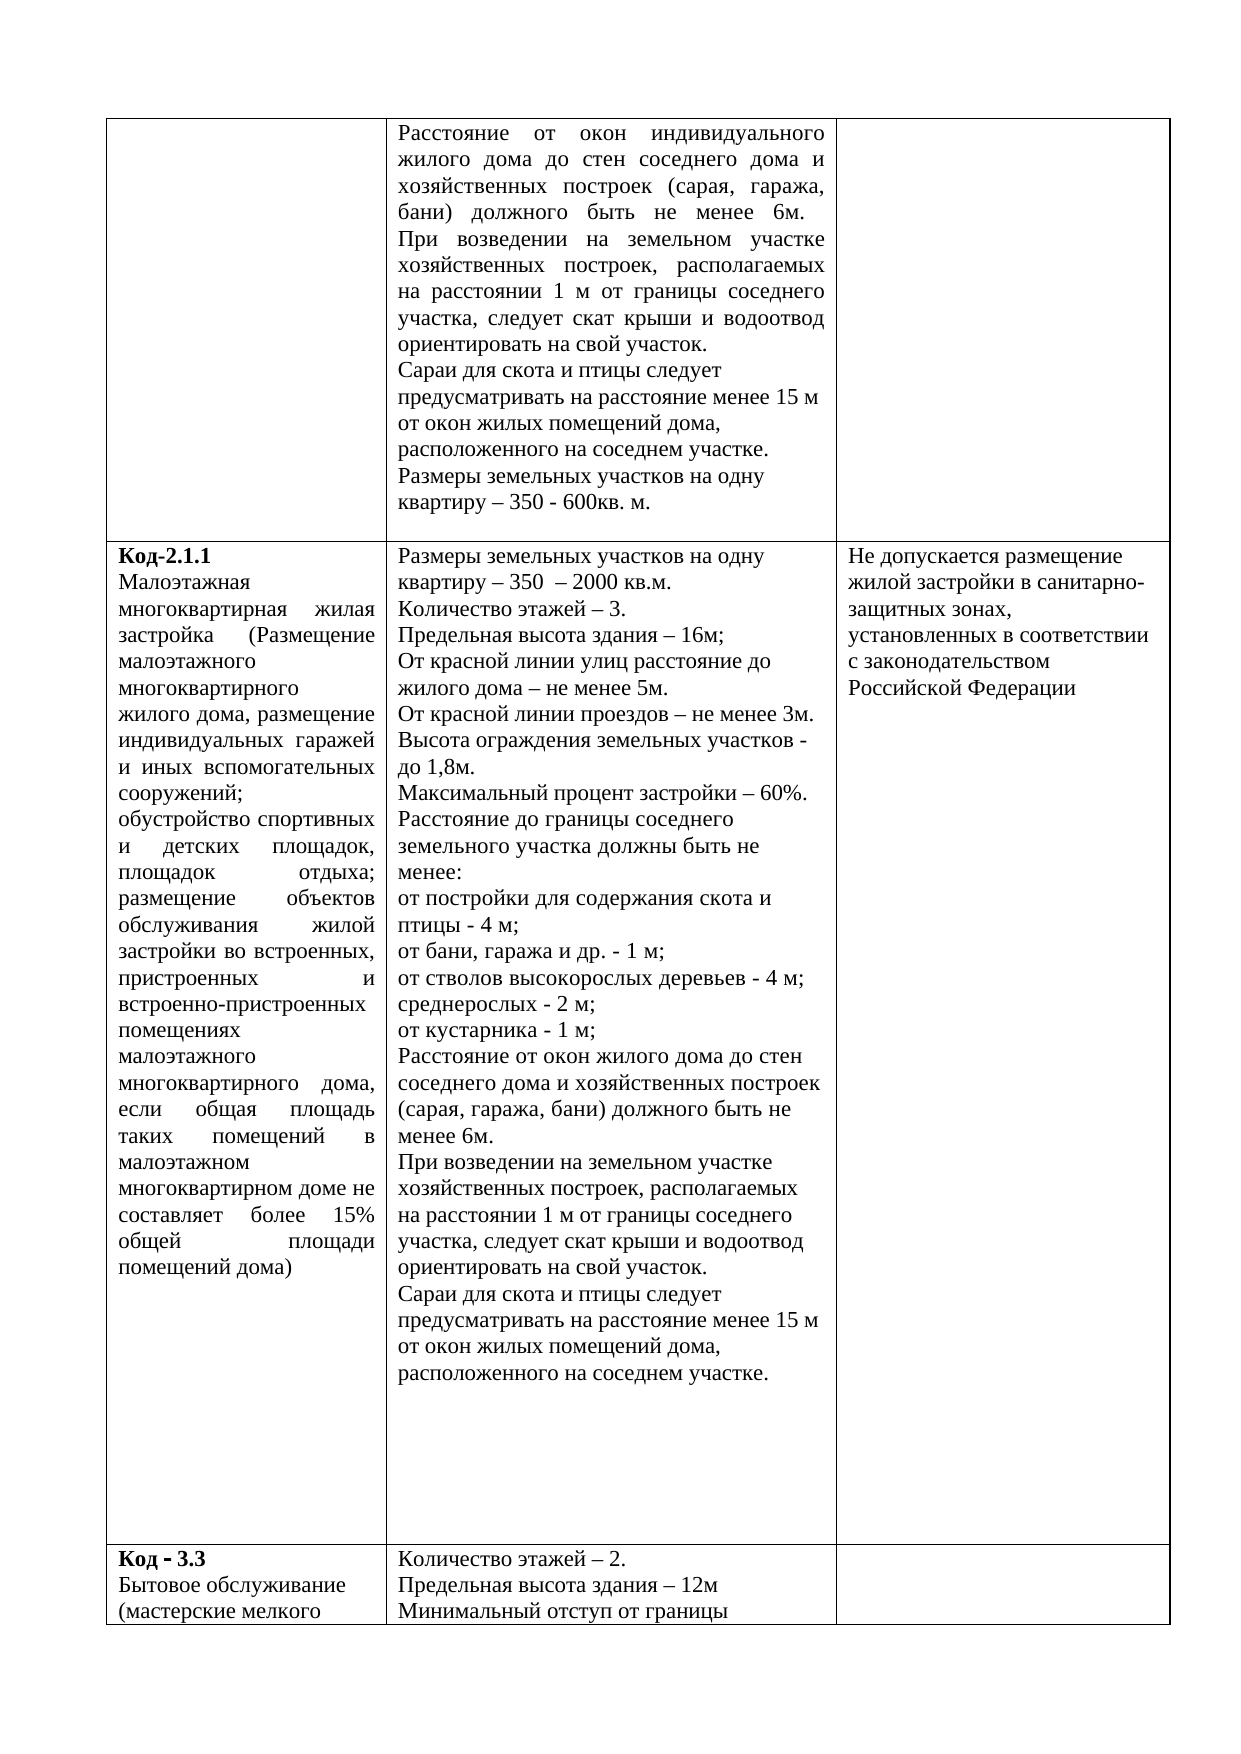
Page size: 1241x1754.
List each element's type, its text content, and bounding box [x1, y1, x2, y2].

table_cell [107, 119, 386, 541]
table_cell Код-2.1.1 Малоэтажная многоквартирная жилая застройка (Размещение малоэтажного многоквартирного жилого дома, размещение индивидуальных гаражей и иных вспомогательных сооружений; обустройство спортивных и детских площадок, площадок отдыха; размещение объектов обслуживания жилой застройки во встроенных, пристроенных и встроенно-пристроенных помещениях малоэтажного многоквартирного дома, если общая площадь таких помещений в малоэтажном многоквартирном доме не составляет более 15% общей площади помещений дома) [107, 542, 386, 1544]
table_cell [387, 119, 836, 541]
table_cell Не допускается размещение жилой застройки в санитарно-защитных зонах, установленных в соответствии с законодательством Российской Федерации [837, 542, 1169, 1544]
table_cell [837, 119, 1169, 541]
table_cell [387, 1545, 836, 1624]
table_cell [837, 1545, 1169, 1624]
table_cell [107, 1545, 386, 1624]
table_cell Размеры земельных участков на одну квартиру – 350 – 2000 кв.м. Количество этажей – 3. Предельная высота здания – 16м; От красной линии улиц расстояние до жилого дома – не менее 5м. От красной линии проездов – не менее 3м. Высота ограждения земельных участков - до 1,8м. Максимальный процент застройки – 60%. Расстояние до границы соседнего земельного участка должны быть не менее: от постройки для содержания скота и птицы - 4 м; от бани, гаража и др. - 1 м; от стволов высокорослых деревьев - 4 м; среднерослых - 2 м; от кустарника - 1 м; Расстояние от окон жилого дома до стен соседнего дома и хозяйственных построек (сарая, гаража, бани) должного быть не менее 6м. При возведении на земельном участке хозяйственных построек, располагаемых на расстоянии 1 м от границы соседнего участка, следует скат крыши и водоотвод ориентировать на свой участок. Сараи для скота и птицы следует предусматривать на расстояние менее 15 м от окон жилых помещений дома, расположенного на соседнем участке. [387, 542, 836, 1544]
